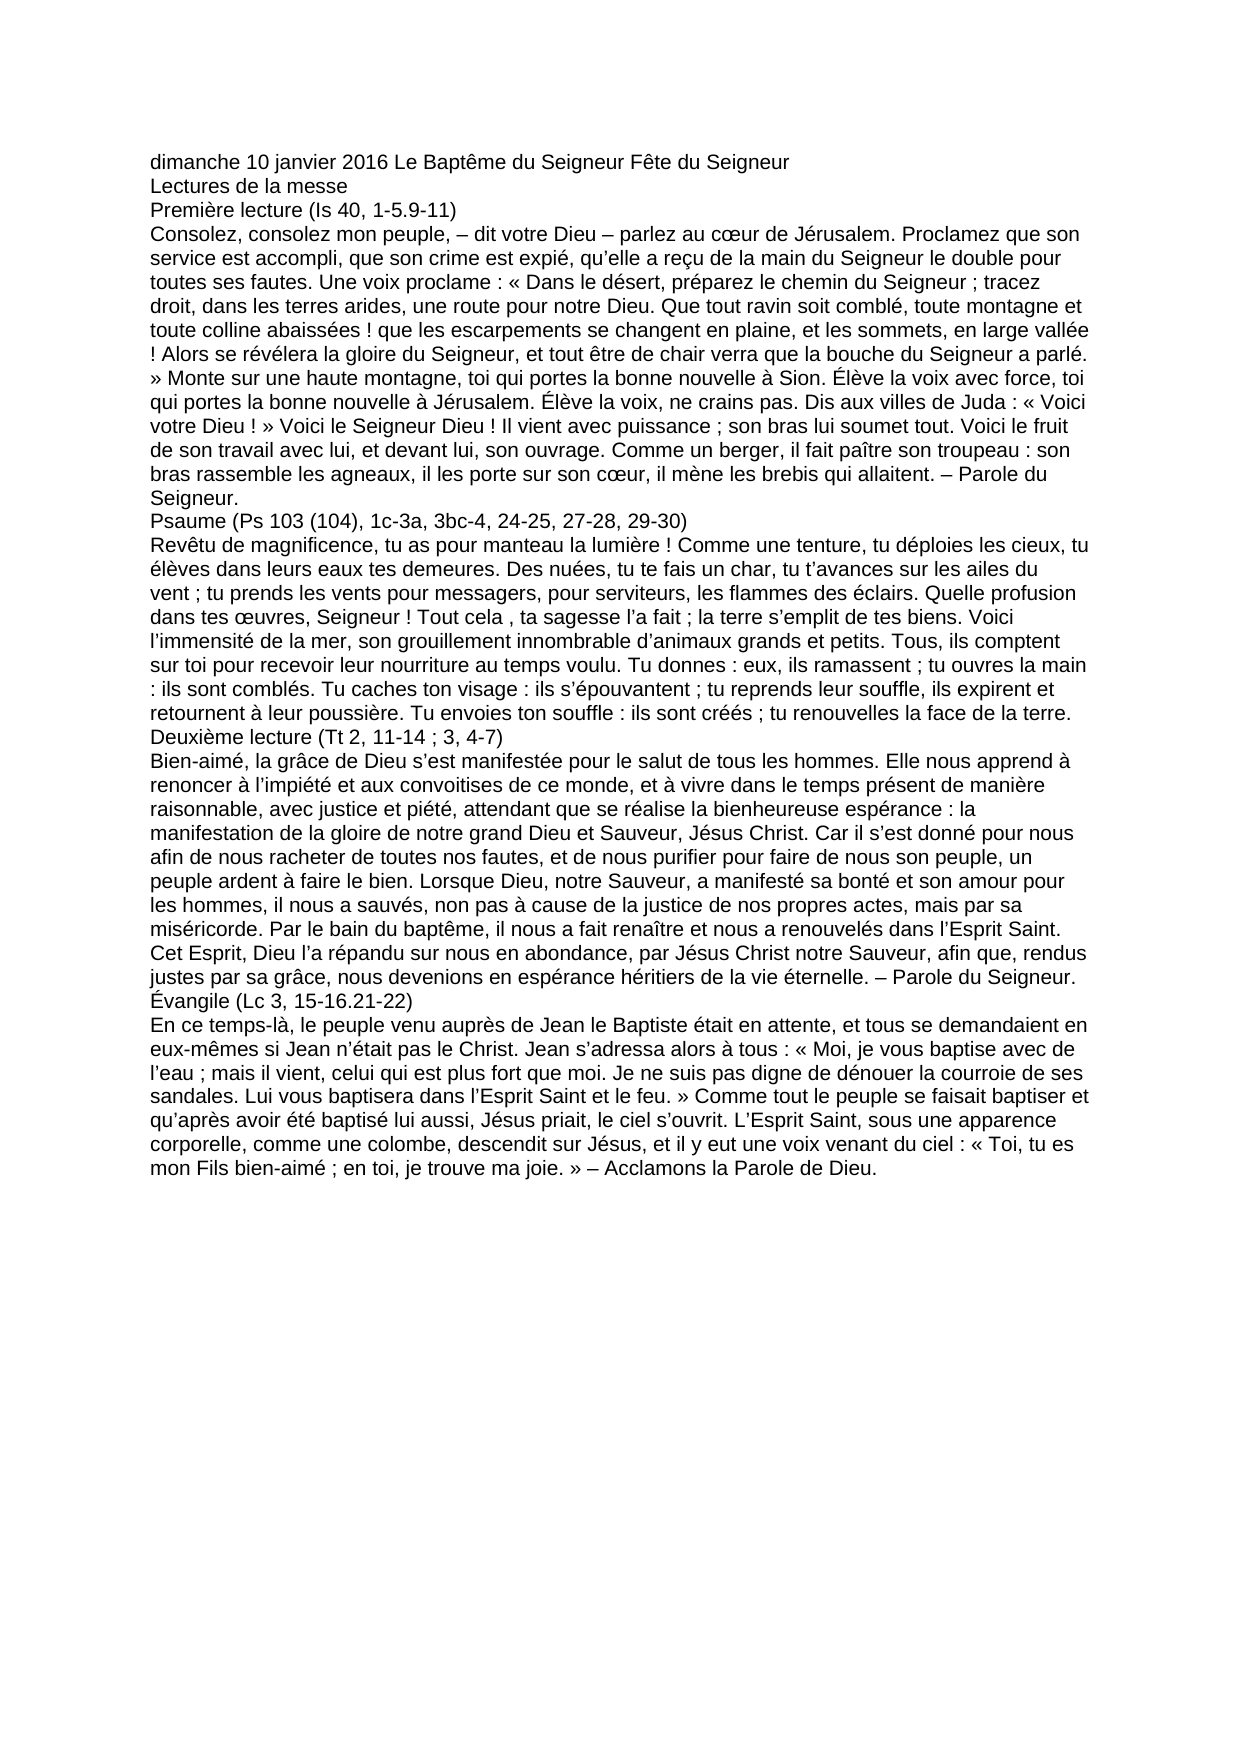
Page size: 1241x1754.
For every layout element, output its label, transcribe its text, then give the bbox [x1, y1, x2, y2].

text En ce temps-là, le peuple venu auprès de Jean le Baptiste était en attente, et tous se demandaient en eux-mêmes si Jean n’était pas le Christ. Jean s’adressa alors à tous : « Moi, je vous baptise avec de l’eau ; mais il vient, celui qui est plus fort que moi. Je ne suis pas digne de dénouer la courroie de ses sandales. Lui vous baptisera dans l’Esprit Saint et le feu. » Comme tout le peuple se faisait baptiser et qu’après avoir été baptisé lui aussi, Jésus priait, le ciel s’ouvrit. L’Esprit Saint, sous une apparence corporelle, comme une colombe, descendit sur Jésus, et il y eut une voix venant du ciel : « Toi, tu es mon Fils bien-aimé ; en toi, je trouve ma joie. » – Acclamons la Parole de Dieu. [150, 1012, 1090, 1180]
text Revêtu de magnificence, tu as pour manteau la lumière ! Comme une tenture, tu déploies les cieux, tu élèves dans leurs eaux tes demeures. Des nuées, tu te fais un char, tu t’avances sur les ailes du vent ; tu prends les vents pour messagers, pour serviteurs, les flammes des éclairs. Quelle profusion dans tes œuvres, Seigneur ! Tout cela , ta sagesse l’a fait ; la terre s’emplit de tes biens. Voici l’immensité de la mer, son grouillement innombrable d’animaux grands et petits. Tous, ils comptent sur toi pour recevoir leur nourriture au temps voulu. Tu donnes : eux, ils ramassent ; tu ouvres la main : ils sont comblés. Tu caches ton visage : ils s’épouvantent ; tu reprends leur souffle, ils expirent et retournent à leur poussière. Tu envoies ton souffle : ils sont créés ; tu renouvelles la face de la terre. [150, 533, 1090, 725]
text Bien-aimé, la grâce de Dieu s’est manifestée pour le salut de tous les hommes. Elle nous apprend à renoncer à l’impiété et aux convoitises de ce monde, et à vivre dans le temps présent de manière raisonnable, avec justice et piété, attendant que se réalise la bienheureuse espérance : la manifestation de la gloire de notre grand Dieu et Sauveur, Jésus Christ. Car il s’est donné pour nous afin de nous racheter de toutes nos fautes, et de nous purifier pour faire de nous son peuple, un peuple ardent à faire le bien. Lorsque Dieu, notre Sauveur, a manifesté sa bonté et son amour pour les hommes, il nous a sauvés, non pas à cause de la justice de nos propres actes, mais par sa miséricorde. Par le bain du baptême, il nous a fait renaître et nous a renouvelés dans l’Esprit Saint. Cet Esprit, Dieu l’a répandu sur nous en abondance, par Jésus Christ notre Sauveur, afin que, rendus justes par sa grâce, nous devenions en espérance héritiers de la vie éternelle. – Parole du Seigneur. [150, 749, 1090, 988]
text Consolez, consolez mon peuple, – dit votre Dieu – parlez au cœur de Jérusalem. Proclamez que son service est accompli, que son crime est expié, qu’elle a reçu de la main du Seigneur le double pour toutes ses fautes. Une voix proclame : « Dans le désert, préparez le chemin du Seigneur ; tracez droit, dans les terres arides, une route pour notre Dieu. Que tout ravin soit comblé, toute montagne et toute colline abaissées ! que les escarpements se changent en plaine, et les sommets, en large vallée ! Alors se révélera la gloire du Seigneur, et tout être de chair verra que la bouche du Seigneur a parlé. » Monte sur une haute montagne, toi qui portes la bonne nouvelle à Sion. Élève la voix avec force, toi qui portes la bonne nouvelle à Jérusalem. Élève la voix, ne crains pas. Dis aux villes de Juda : « Voici votre Dieu ! » Voici le Seigneur Dieu ! Il vient avec puissance ; son bras lui soumet tout. Voici le fruit de son travail avec lui, et devant lui, son ouvrage. Comme un berger, il fait paître son troupeau : son bras rassemble les agneaux, il les porte sur son cœur, il mène les brebis qui allaitent. – Parole du Seigneur. [150, 222, 1090, 509]
